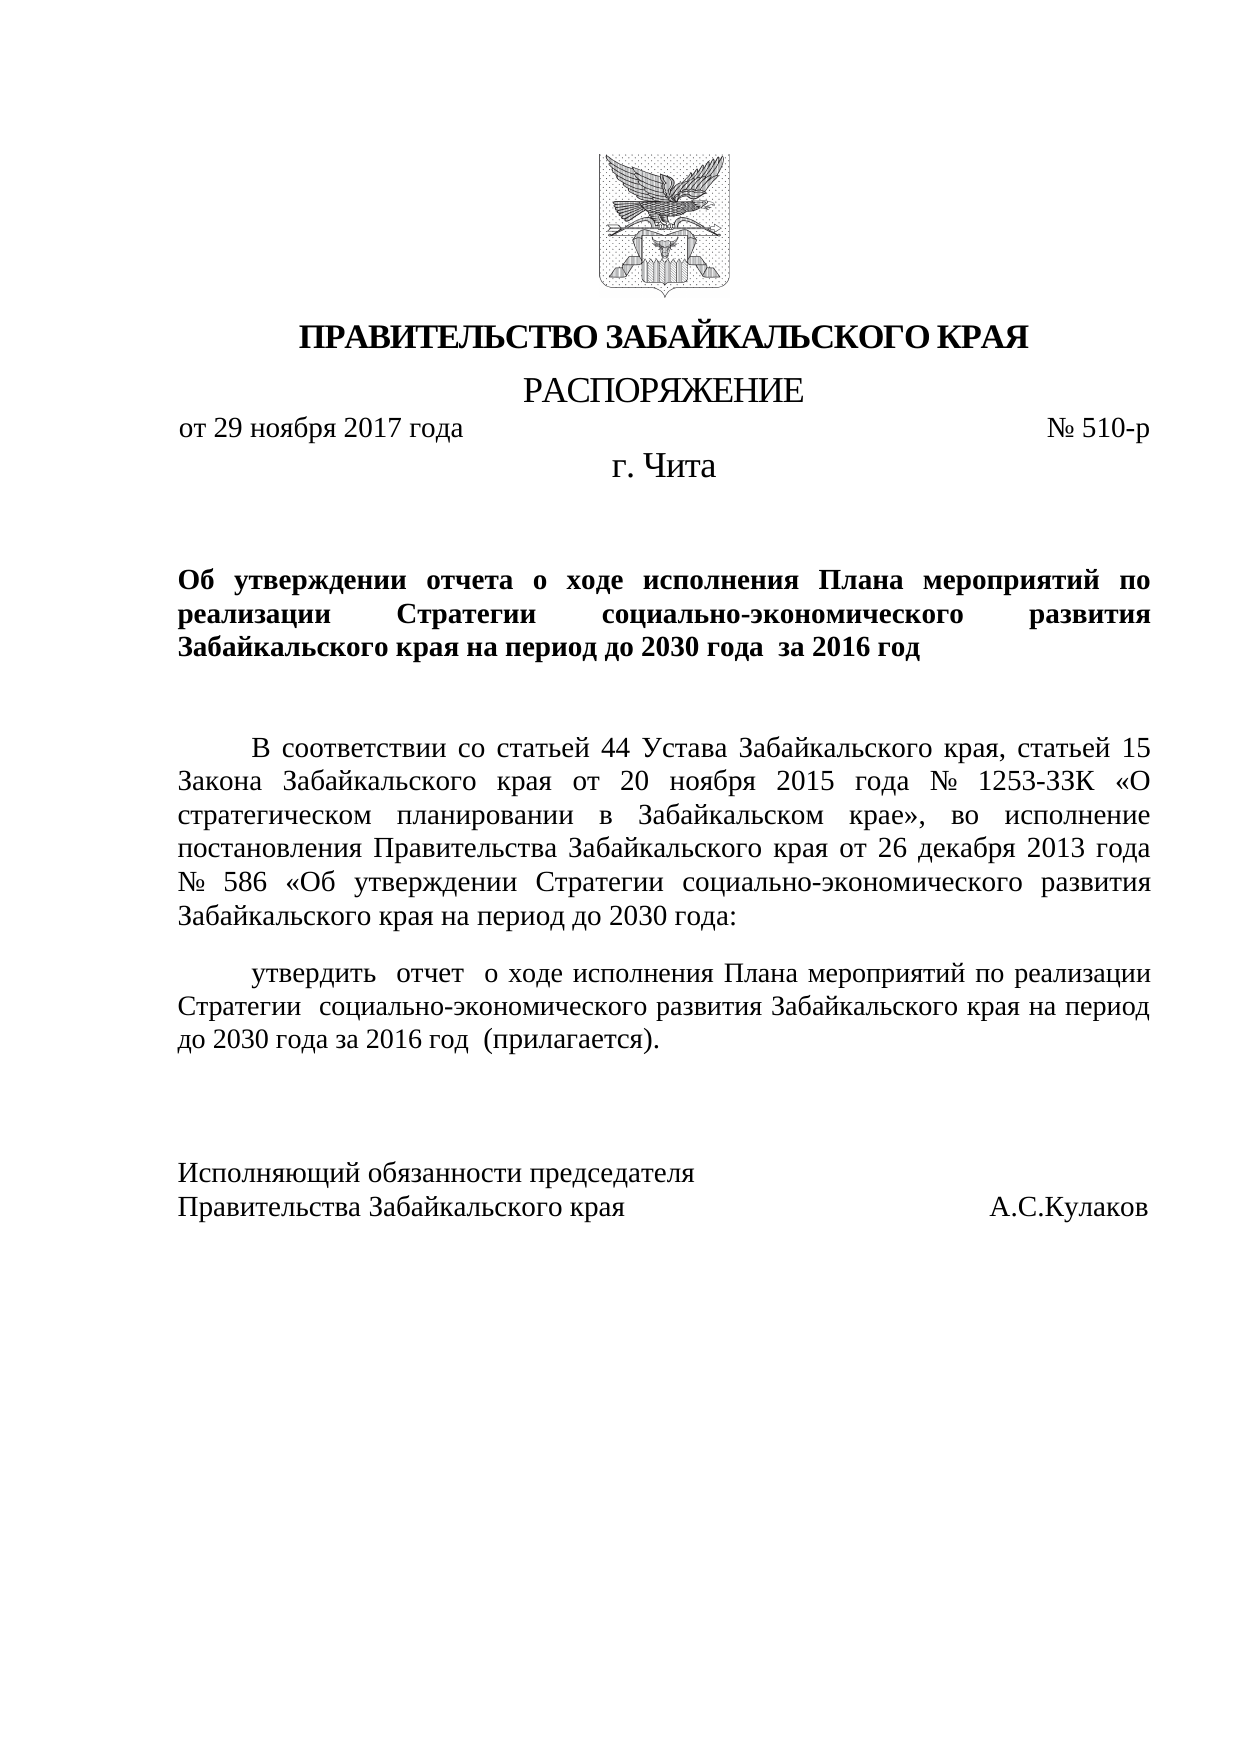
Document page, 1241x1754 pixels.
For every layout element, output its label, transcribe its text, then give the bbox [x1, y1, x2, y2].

text ПРАВИТЕЛЬСТВО ЗАБАЙКАЛЬСКОГО КРАЯ [177, 317, 1152, 356]
text утвердить отчет о ходе исполнения Плана мероприятий по реализации Стратегии социально-экономического развития Забайкальского края на период до 2030 года за 2016 год (прилагается). [177, 955, 1152, 1055]
text г. Чита [177, 444, 1152, 486]
text Правительства Забайкальского края А.С.Кулаков [177, 1189, 1152, 1222]
text от 29 ноября 2017 года № 510-р [177, 410, 1152, 444]
text Об утверждении отчета о ходе исполнения Плана мероприятий по реализации Стратегии социально-экономического развития Забайкальского края на период до 2030 года за 2016 год [177, 562, 1152, 663]
text В соответствии со статьей 44 Устава Забайкальского края, статьей 15 Закона Забайкальского края от 20 ноября 2015 года № 1253-ЗЗК «О стратегическом планировании в Забайкальском крае», во исполнение постановления Правительства Забайкальского края от 26 декабря 2013 года № 586 «Об утверждении Стратегии социально-экономического развития Забайкальского края на период до 2030 года: [177, 730, 1152, 931]
text Исполняющий обязанности председателя [177, 1155, 1152, 1189]
text РАСПОРЯЖЕНИЕ [177, 368, 1152, 410]
